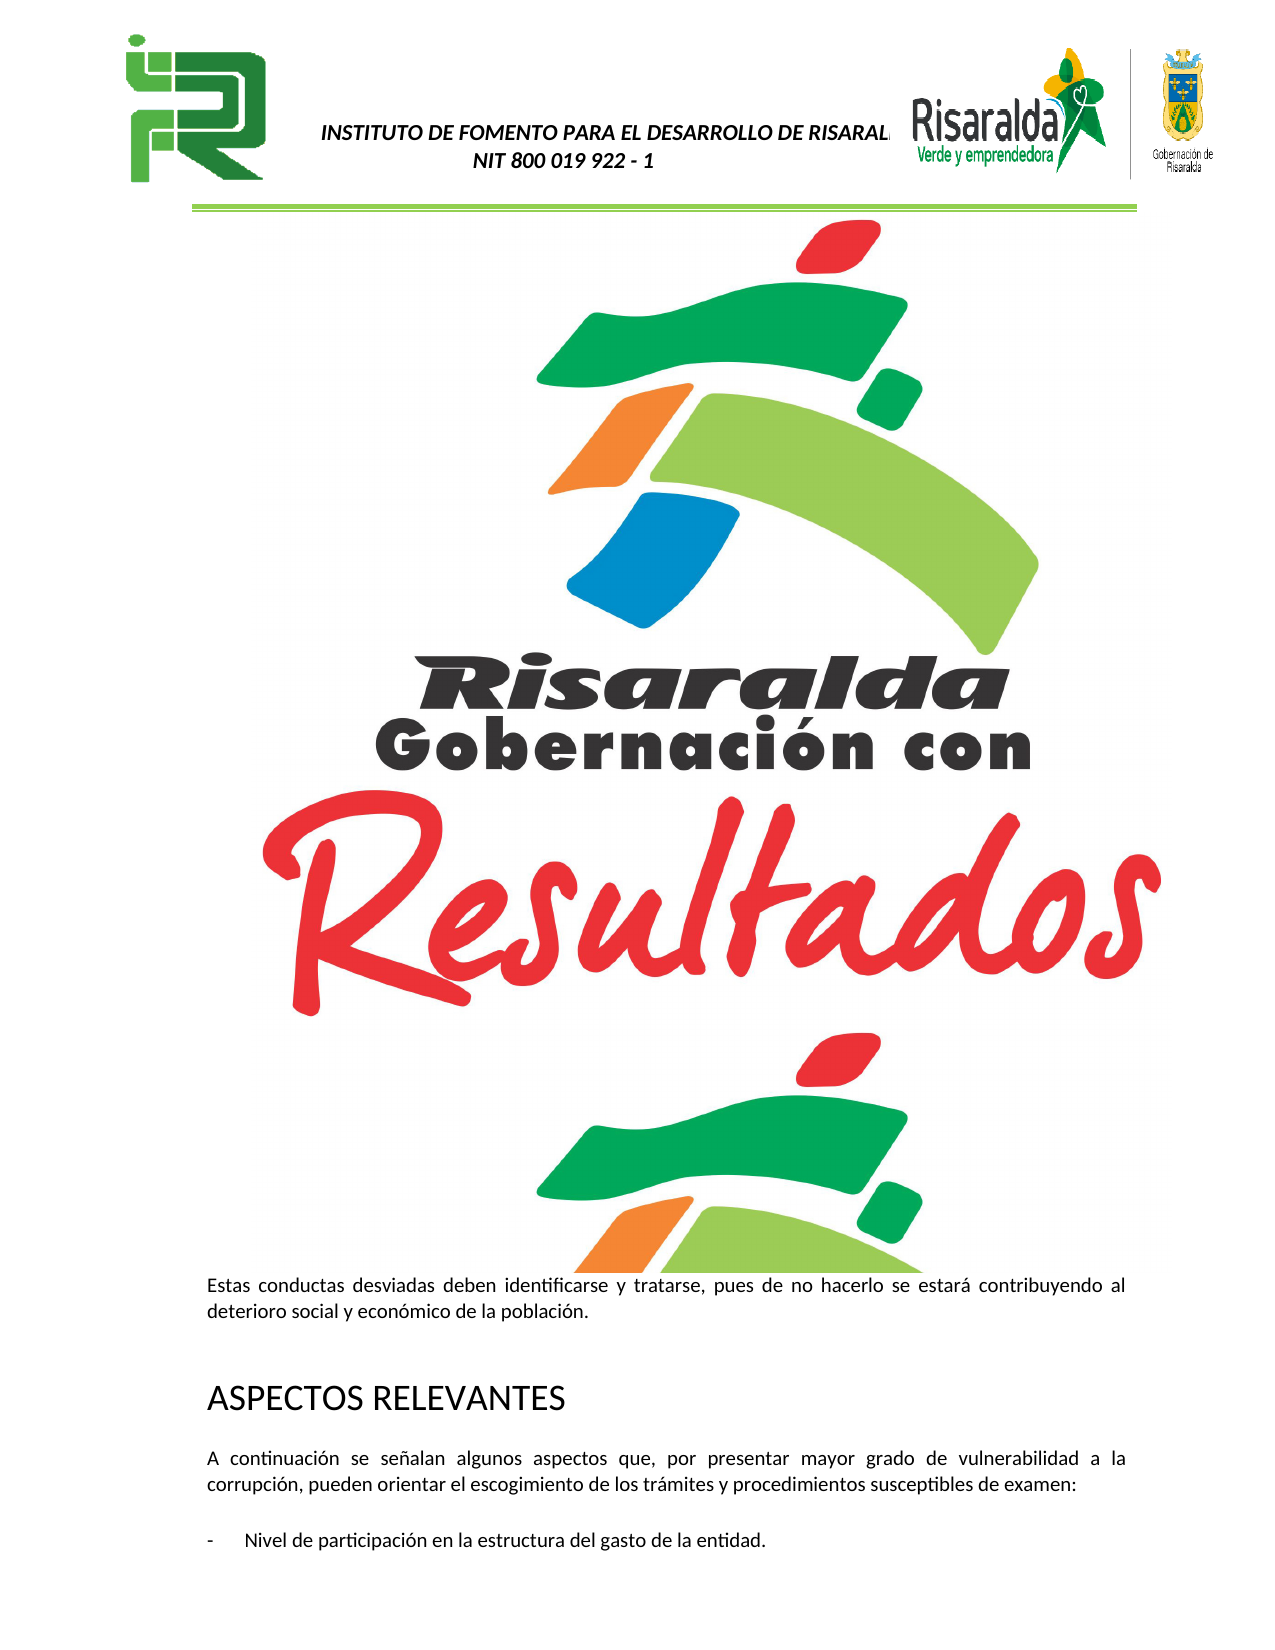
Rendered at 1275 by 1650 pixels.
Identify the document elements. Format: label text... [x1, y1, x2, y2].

text Estas conductas desviadas deben identificarse y tratarse, pues de no hacerlo se estará contribuyendo al deterioro social y económico de la población. [207, 1273, 1127, 1323]
picture [889, 31, 1032, 194]
picture [118, 31, 269, 185]
text ASPECTOS RELEVANTES [207, 1374, 1127, 1420]
list Nivel de participación en la estructura del gasto de la entidad. [207, 1524, 1127, 1553]
text A continuación se señalan algunos aspectos que, por presentar mayor grado de vulnerabilidad a la corrupción, pueden orientar el escogimiento de los trámites y procedimientos susceptibles de examen: [207, 1446, 1127, 1496]
picture [251, 212, 1173, 1273]
